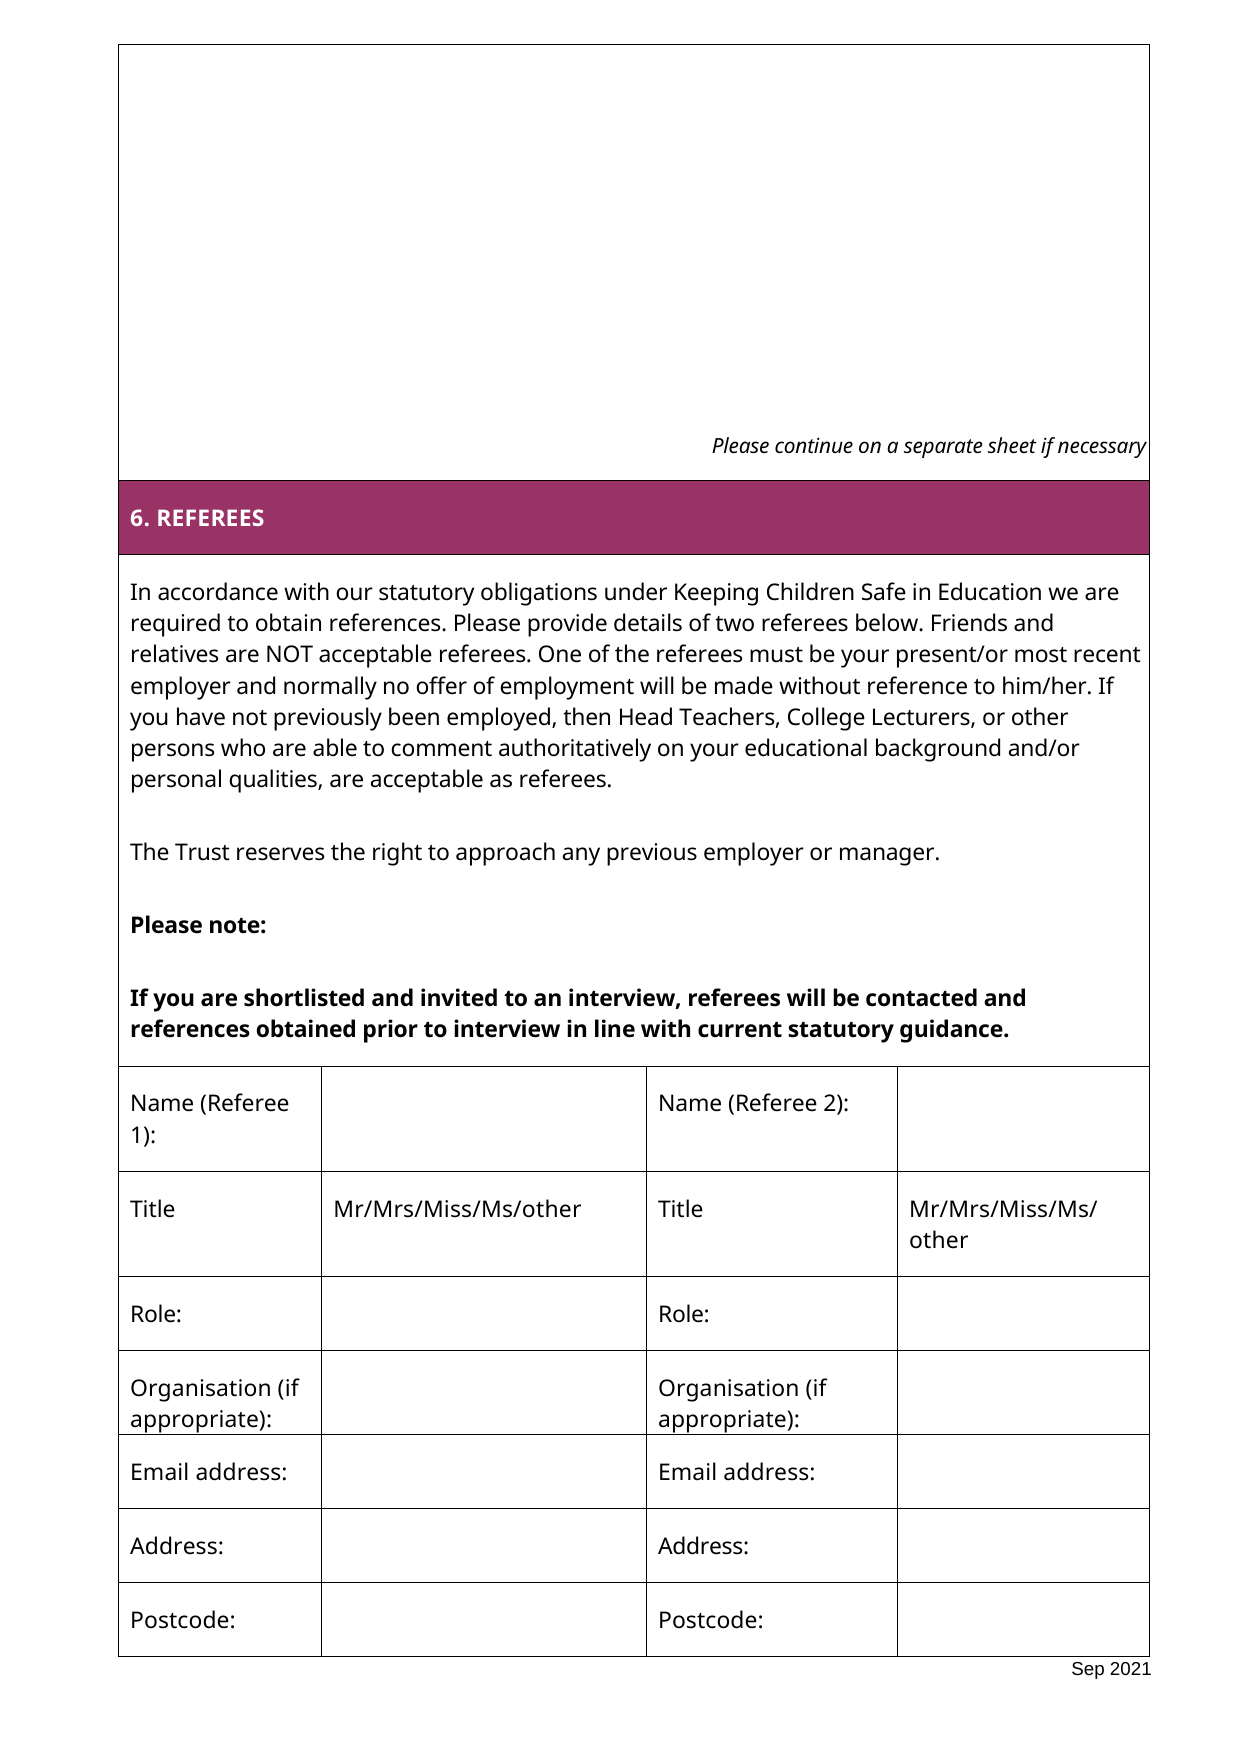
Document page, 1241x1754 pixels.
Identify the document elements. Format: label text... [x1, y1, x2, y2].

table_cell Address: [647, 1509, 897, 1582]
table_cell Mr/Mrs/Miss/Ms/other [322, 1172, 646, 1276]
table_cell [322, 1277, 646, 1350]
table_cell In accordance with our statutory obligations under Keeping Children Safe in Education we are required to obtain references. Please provide details of two referees below. Friends and relatives are NOT acceptable referees. One of the referees must be your present/or most recent employer and normally no offer of employment will be made without reference to him/her. If you have not previously been employed, then Head Teachers, College Lecturers, or other persons who are able to comment authoritatively on your educational background and/or personal qualities, are acceptable as referees. The Trust reserves the right to approach any previous employer or manager. Please note: If you are shortlisted and invited to an interview, referees will be contacted and references obtained prior to interview in line with current statutory guidance. [119, 555, 1149, 1066]
table_cell [898, 1509, 1149, 1582]
table_cell Email address: [647, 1435, 897, 1508]
table_cell [322, 1351, 646, 1434]
table_cell Email address: [119, 1435, 321, 1508]
table_cell [322, 1509, 646, 1582]
table_cell Title [119, 1172, 321, 1276]
table_cell Organisation (if appropriate): [647, 1351, 897, 1434]
table_cell Address: [119, 1509, 321, 1582]
table_cell [322, 1067, 646, 1171]
table_cell [322, 1435, 646, 1508]
table_cell Name (Referee 2): [647, 1067, 897, 1171]
table_cell 6. REFEREES [119, 481, 1149, 554]
table_cell Title [647, 1172, 897, 1276]
table_cell [898, 1435, 1149, 1508]
table_cell [322, 1583, 646, 1656]
table_cell Role: [119, 1277, 321, 1350]
table_cell Role: [647, 1277, 897, 1350]
table_cell Mr/Mrs/Miss/Ms/other [898, 1172, 1149, 1276]
table_cell Name (Referee 1): [119, 1067, 321, 1171]
table_cell Postcode: [647, 1583, 897, 1656]
table_cell [898, 1351, 1149, 1434]
table_cell [898, 1583, 1149, 1656]
table_cell Organisation (if appropriate): [119, 1351, 321, 1434]
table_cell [119, 45, 1149, 480]
table_cell Postcode: [119, 1583, 321, 1656]
table_cell [898, 1277, 1149, 1350]
table_cell [898, 1067, 1149, 1171]
